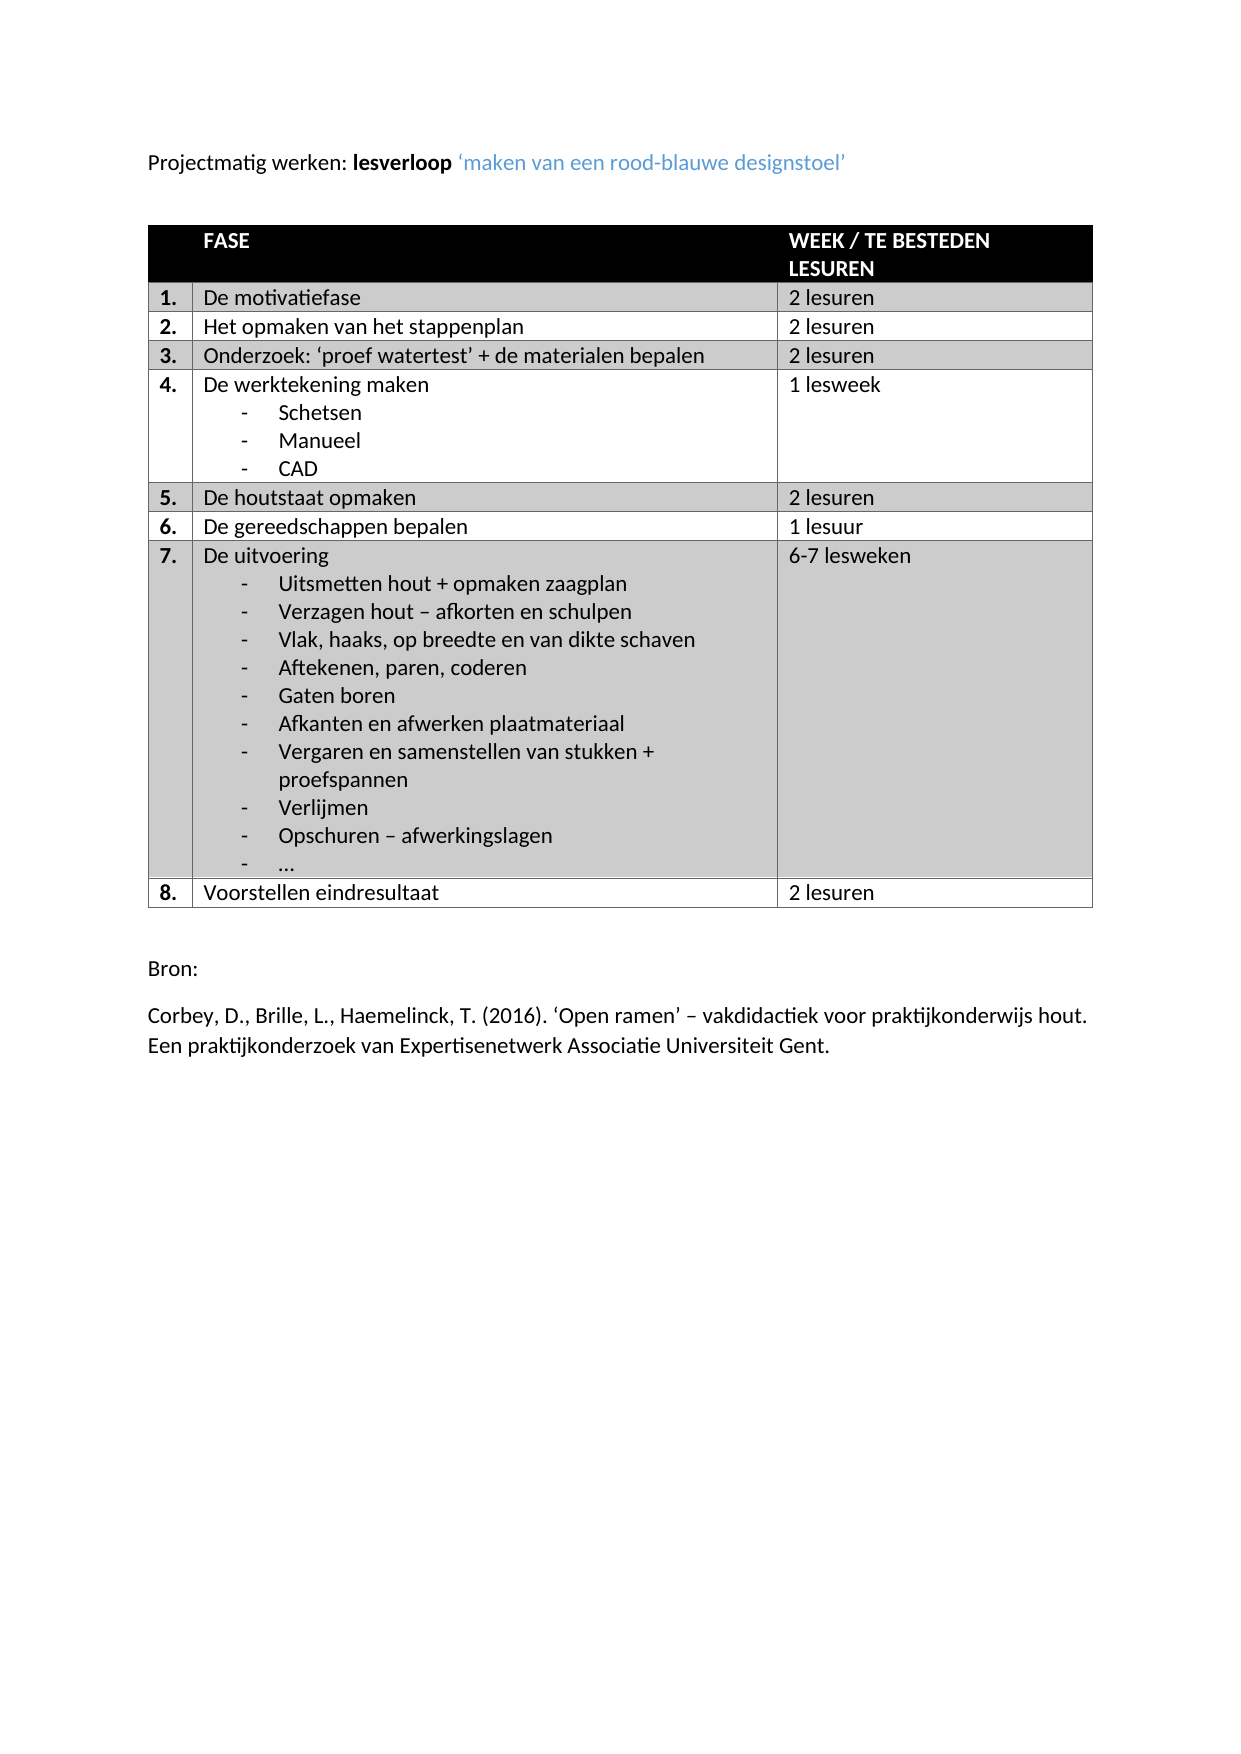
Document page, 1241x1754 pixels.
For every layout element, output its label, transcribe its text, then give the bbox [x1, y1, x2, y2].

table_cell De uitvoering Uitsmetten hout + opmaken zaagplan Verzagen hout – afkorten en schulpen Vlak, haaks, op breedte en van dikte schaven Aftekenen, paren, coderen Gaten boren Afkanten en afwerken plaatmateriaal Vergaren en samenstellen van stukken + proefspannen Verlijmen Opschuren – afwerkingslagen … [193, 541, 777, 877]
table_cell De motivatiefase [193, 283, 777, 311]
table_cell 8. [149, 879, 192, 907]
table_cell 2 lesuren [778, 283, 1092, 311]
table_cell 6. [149, 512, 192, 540]
table_cell De gereedschappen bepalen [193, 512, 777, 540]
table_cell 2 lesuren [778, 312, 1092, 340]
table_cell Het opmaken van het stappenplan [193, 312, 777, 340]
text Bron: [148, 954, 1093, 982]
table_cell De houtstaat opmaken [193, 483, 777, 511]
table_cell 4. [149, 370, 192, 482]
table_header WEEK / TE BESTEDEN LESUREN [778, 226, 1092, 282]
text Corbey, D., Brille, L., Haemelinck, T. (2016). ‘Open ramen’ – vakdidactiek voor praktijkonderwijs hout. Een praktijkonderzoek van Expertisenetwerk Associatie Universiteit Gent. [148, 1001, 1093, 1059]
table_cell 1. [149, 283, 192, 311]
table_header FASE [193, 226, 777, 282]
table_cell Voorstellen eindresultaat [193, 879, 777, 907]
table_cell Onderzoek: ‘proef watertest’ + de materialen bepalen [193, 341, 777, 369]
text Projectmatig werken: lesverloop ‘maken van een rood-blauwe designstoel’ [148, 148, 1093, 206]
table_header [149, 226, 192, 282]
table_cell 2 lesuren [778, 341, 1092, 369]
table_cell 7. [149, 541, 192, 877]
table_cell 3. [149, 341, 192, 369]
table_cell 6-7 lesweken [778, 541, 1092, 877]
table_cell 2. [149, 312, 192, 340]
table_cell 2 lesuren [778, 483, 1092, 511]
table_cell 1 lesuur [778, 512, 1092, 540]
table_cell 5. [149, 483, 192, 511]
table_cell 1 lesweek [778, 370, 1092, 482]
table_cell De werktekening maken Schetsen Manueel CAD [193, 370, 777, 482]
table_cell 2 lesuren [778, 879, 1092, 907]
